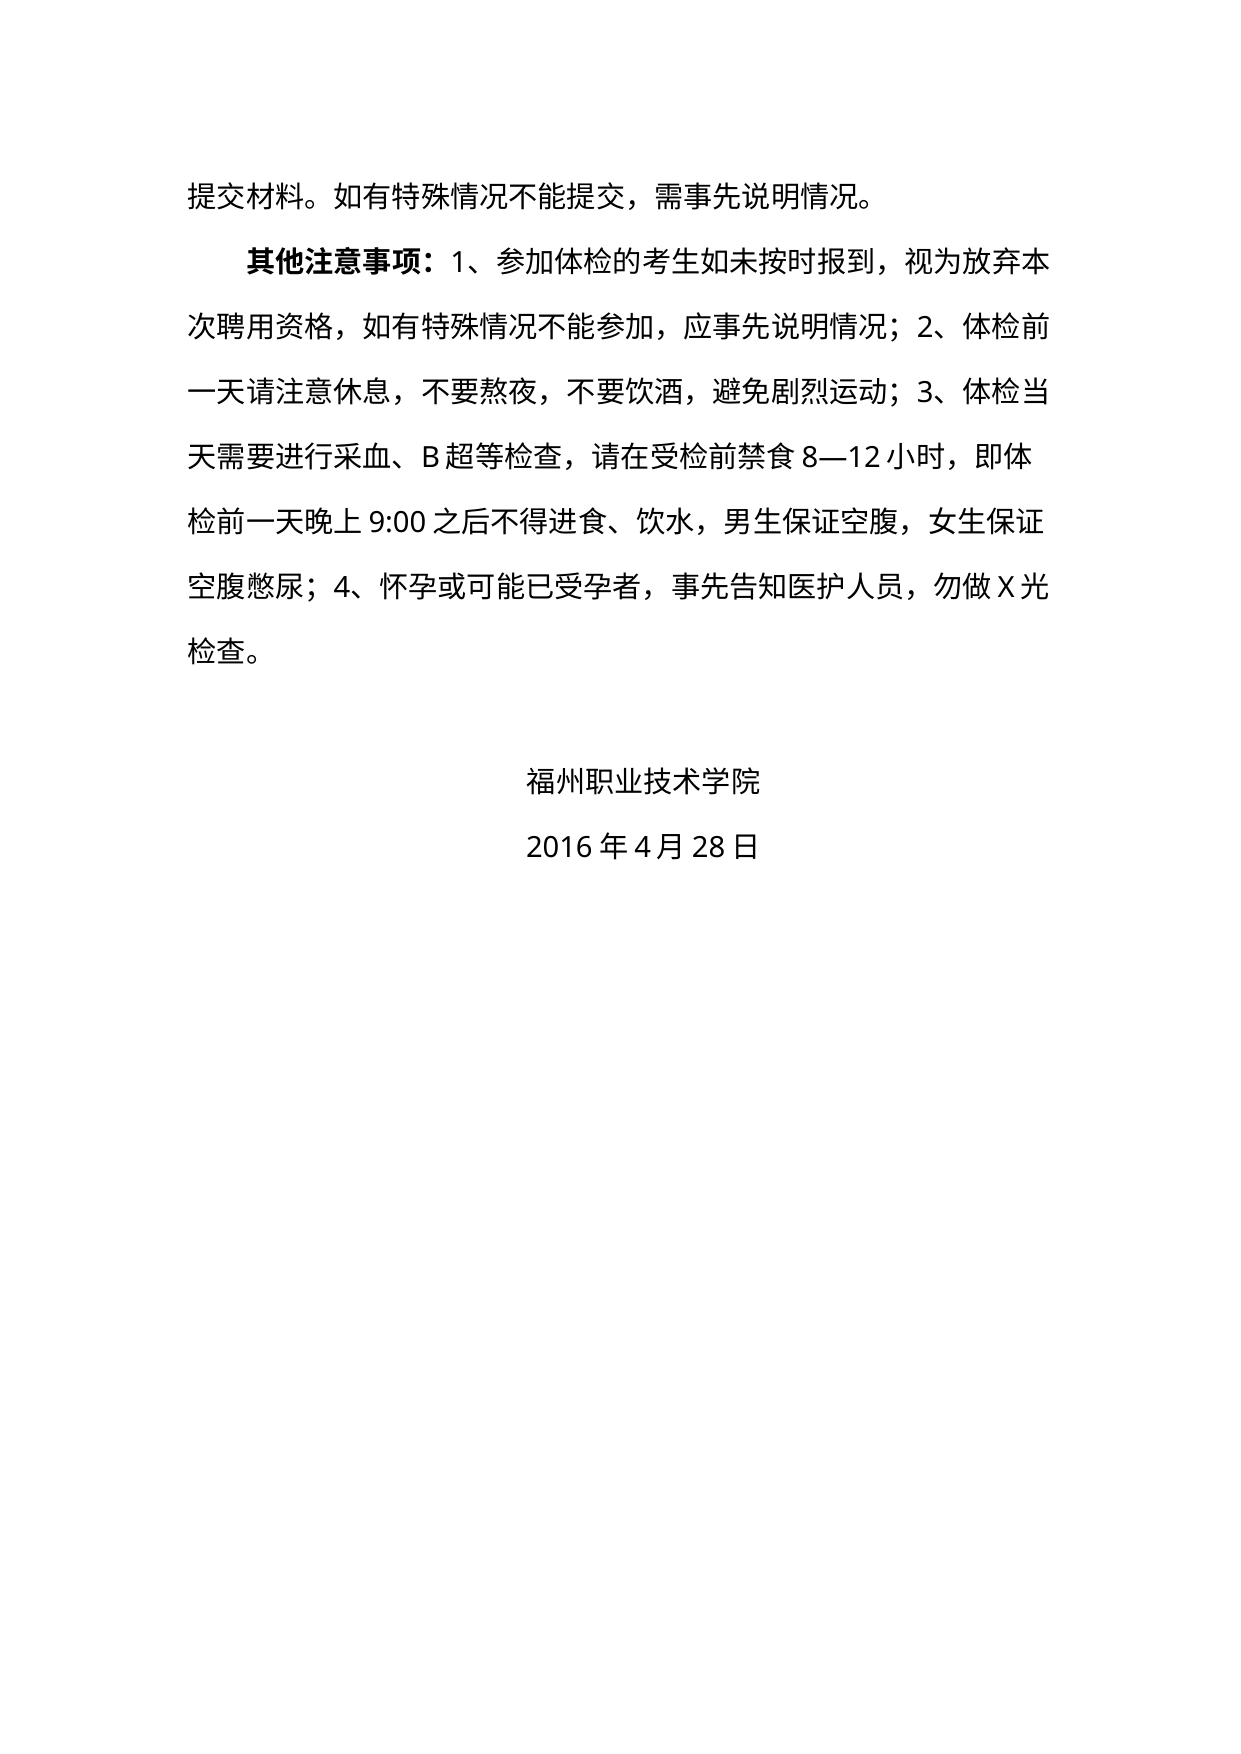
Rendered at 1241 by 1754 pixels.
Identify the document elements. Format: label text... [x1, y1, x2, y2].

text 福州职业技术学院 [187, 747, 1053, 812]
text 2016年4月28日 [187, 812, 1053, 877]
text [187, 162, 1053, 227]
text 其他注意事项：1、参加体检的考生如未按时报到，视为放弃本次聘用资格，如有特殊情况不能参加，应事先说明情况；2、体检前一天请注意休息，不要熬夜，不要饮酒，避免剧烈运动；3、体检当天需要进行采血、B超等检查，请在受检前禁食8—12小时，即体检前一天晚上9:00之后不得进食、饮水，男生保证空腹，女生保证空腹憋尿；4、怀孕或可能已受孕者，事先告知医护人员，勿做X光检查。 [187, 227, 1053, 682]
